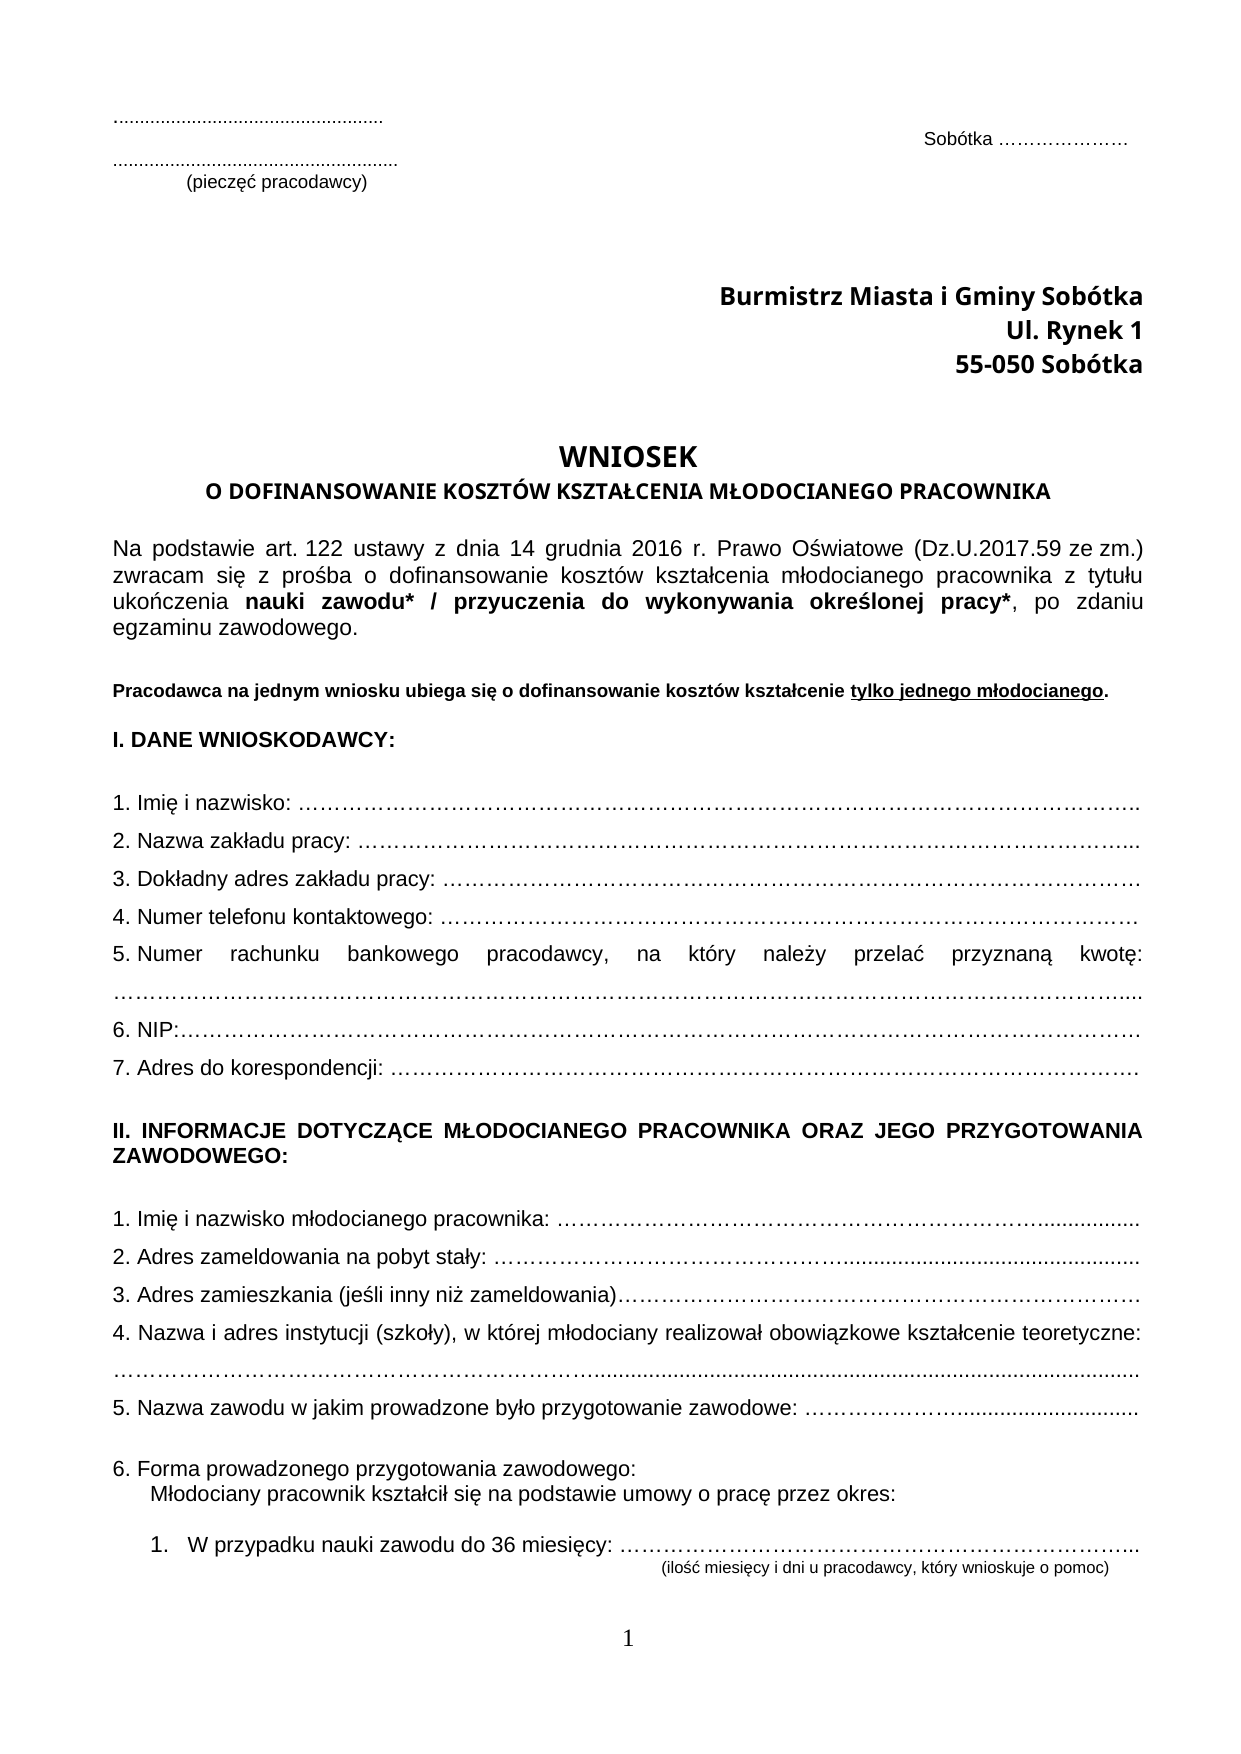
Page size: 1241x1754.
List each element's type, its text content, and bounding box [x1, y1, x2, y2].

text (ilość miesięcy i dni u pracodawcy, który wnioskuje o pomoc) [629, 1558, 1144, 1577]
text Sobótka ………………… [112, 128, 1144, 149]
text 6. NIP:…………………………………………………………………………………………………………………… [112, 1017, 1144, 1042]
text 6. Forma prowadzonego przygotowania zawodowego: [112, 1456, 1144, 1481]
text 3. Adres zamieszkania (jeśli inny niż zameldowania)……………………………………………………………… [112, 1282, 1144, 1307]
text 1. Imię i nazwisko: …………………………………………………………………………………………………….. [112, 790, 1144, 815]
list W przypadku nauki zawodu do 36 miesięcy: ……………………………………………………………... [150, 1531, 1144, 1558]
text 4. Nazwa i adres instytucji (szkoły), w której młodociany realizował obowiązkowe kształcenie teoretyczne: ………………………………………………………….......................................................................................... [112, 1319, 1144, 1382]
text 3. Dokładny adres zakładu pracy: …………………………………………………………………………………… [112, 866, 1144, 891]
text 7. Adres do korespondencji: …………………………………………………………………………………………. [112, 1055, 1144, 1080]
text Ul. Rynek 1 [112, 313, 1144, 347]
text 4. Numer telefonu kontaktowego: …………………………………………………………………………………… [112, 903, 1144, 929]
subtitle Burmistrz Miasta i Gminy Sobótka [112, 279, 1144, 313]
text 5. Nazwa zawodu w jakim prowadzone było przygotowanie zawodowe: ………………….............................. [112, 1395, 1144, 1420]
text O DOFINANSOWANIE KOSZTÓW KSZTAŁCENIA MŁODOCIANEGO PRACOWNIKA [112, 476, 1144, 506]
text Pracodawca na jednym wniosku ubiega się o dofinansowanie kosztów kształcenie tylko jednego młodocianego. [112, 680, 1144, 702]
text 2. Adres zameldowania na pobyt stały: …………………………………………................................................. [112, 1244, 1144, 1269]
text (pieczęć pracodawcy) [112, 171, 1144, 192]
text 5. Numer rachunku bankowego pracodawcy, na który należy przelać przyznaną kwotę: ………………………………………………………………………………………………………………………….... [112, 941, 1144, 1004]
text .................................................... [112, 102, 1144, 128]
text 2. Nazwa zakładu pracy: ……………………………………………………………………………………………... [112, 828, 1144, 853]
text Na podstawie art. 122 ustawy z dnia 14 grudnia 2016 r. Prawo Oświatowe (Dz.U.2017.59 ze zm.) zwracam się z prośba o dofinansowanie kosztów kształcenia młodocianego pracownika z tytułu ukończenia nauki zawodu* / przyuczenia do wykonywania określonej pracy*, po zdaniu egzaminu zawodowego. [112, 535, 1144, 641]
text Młodociany pracownik kształcił się na podstawie umowy o pracę przez okres: [112, 1481, 1144, 1506]
text WNIOSEK [112, 436, 1144, 476]
text II. INFORMACJE DOTYCZĄCE MŁODOCIANEGO PRACOWNIKA ORAZ JEGO PRZYGOTOWANIA ZAWODOWEGO: [112, 1118, 1144, 1168]
text 55-050 Sobótka [112, 347, 1144, 381]
text I. DANE WNIOSKODAWCY: [112, 727, 1144, 752]
text 1. Imię i nazwisko młodocianego pracownika: …………………………………………………………................. [112, 1206, 1144, 1231]
text ....................................................... [112, 149, 1144, 171]
